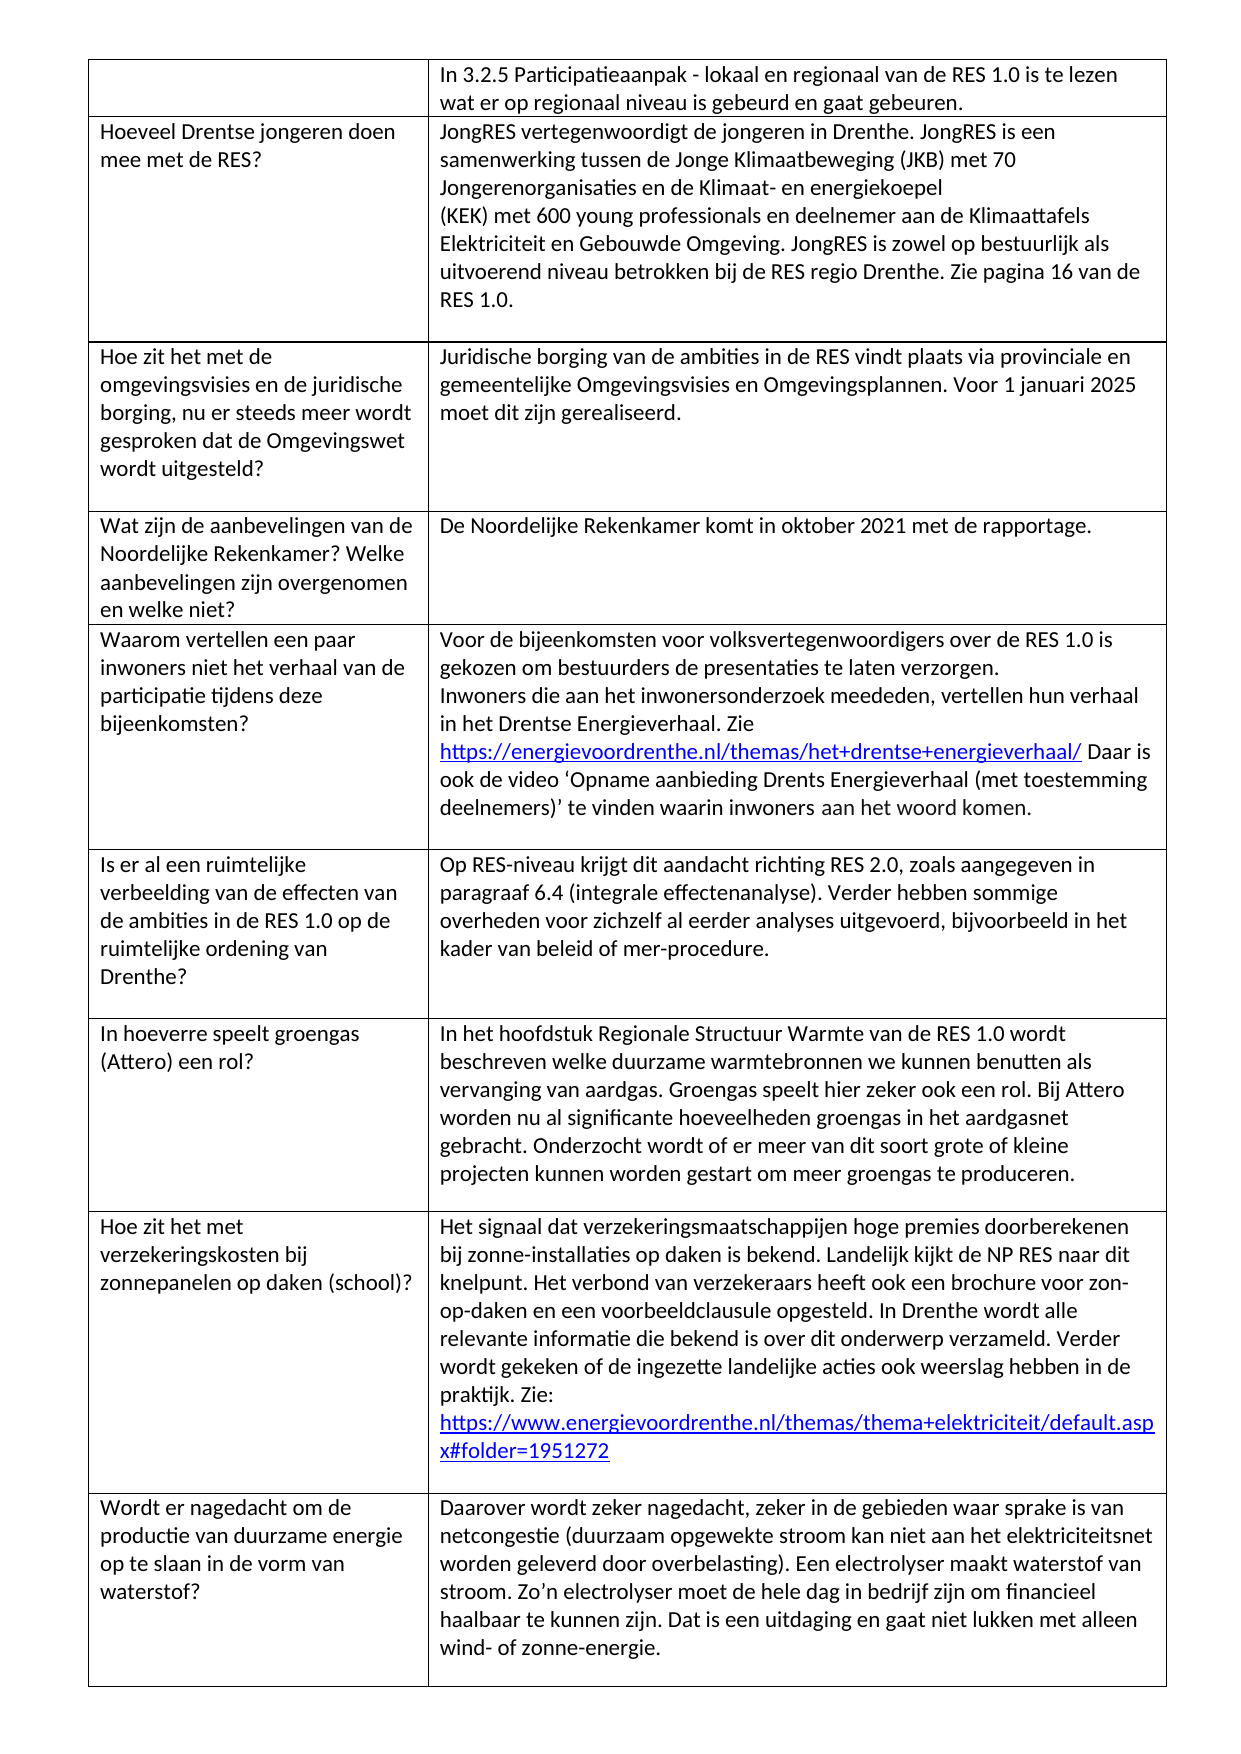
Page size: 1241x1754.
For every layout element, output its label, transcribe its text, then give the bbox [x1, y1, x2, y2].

table_cell Voor de bijeenkomsten voor volksvertegenwoordigers over de RES 1.0 is gekozen om bestuurders de presentaties te laten verzorgen. Inwoners die aan het inwonersonderzoek meededen, vertellen hun verhaal in het Drentse Energieverhaal. Zie https://energievoordrenthe.nl/themas/het+drentse+energieverhaal/ Daar is ook de video ‘Opname aanbieding Drents Energieverhaal (met toestemming deelnemers)’ te vinden waarin inwoners aan het woord komen. [429, 625, 1166, 849]
table_cell Op RES-niveau krijgt dit aandacht richting RES 2.0, zoals aangegeven in paragraaf 6.4 (integrale effectenanalyse). Verder hebben sommige overheden voor zichzelf al eerder analyses uitgevoerd, bijvoorbeeld in het kader van beleid of mer-procedure. [429, 850, 1166, 1018]
table_cell Waarom vertellen een paar inwoners niet het verhaal van de participatie tijdens deze bijeenkomsten? [89, 625, 428, 849]
table_cell De Noordelijke Rekenkamer komt in oktober 2021 met de rapportage. [429, 512, 1166, 624]
table_cell Wordt er nagedacht om de productie van duurzame energie op te slaan in de vorm van waterstof? [89, 1494, 428, 1686]
table_cell In hoeverre speelt groengas (Attero) een rol? [89, 1019, 428, 1211]
table_cell Hoe zit het met de omgevingsvisies en de juridische borging, nu er steeds meer wordt gesproken dat de Omgevingswet wordt uitgesteld? [89, 343, 428, 511]
table_cell Het signaal dat verzekeringsmaatschappijen hoge premies doorberekenen bij zonne-installaties op daken is bekend. Landelijk kijkt de NP RES naar dit knelpunt. Het verbond van verzekeraars heeft ook een brochure voor zon-op-daken en een voorbeeldclausule opgesteld. In Drenthe wordt alle relevante informatie die bekend is over dit onderwerp verzameld. Verder wordt gekeken of de ingezette landelijke acties ook weerslag hebben in de praktijk. Zie: https://www.energievoordrenthe.nl/themas/thema+elektriciteit/default.aspx#folder=1951272 [429, 1212, 1166, 1492]
table_cell Hoe zit het met verzekeringskosten bij zonnepanelen op daken (school)? [89, 1212, 428, 1492]
table_cell Juridische borging van de ambities in de RES vindt plaats via provinciale en gemeentelijke Omgevingsvisies en Omgevingsplannen. Voor 1 januari 2025 moet dit zijn gerealiseerd. [429, 343, 1166, 511]
table_cell Is er al een ruimtelijke verbeelding van de effecten van de ambities in de RES 1.0 op de ruimtelijke ordening van Drenthe? [89, 850, 428, 1018]
table_cell Wat zijn de aanbevelingen van de Noordelijke Rekenkamer? Welke aanbevelingen zijn overgenomen en welke niet? [89, 512, 428, 624]
table_cell JongRES vertegenwoordigt de jongeren in Drenthe. JongRES is een samenwerking tussen de Jonge Klimaatbeweging (JKB) met 70 Jongerenorganisaties en de Klimaat- en energiekoepel (KEK) met 600 young professionals en deelnemer aan de Klimaattafels Elektriciteit en Gebouwde Omgeving. JongRES is zowel op bestuurlijk als uitvoerend niveau betrokken bij de RES regio Drenthe. Zie pagina 16 van de RES 1.0. [429, 117, 1166, 341]
table_cell Daarover wordt zeker nagedacht, zeker in de gebieden waar sprake is van netcongestie (duurzaam opgewekte stroom kan niet aan het elektriciteitsnet worden geleverd door overbelasting). Een electrolyser maakt waterstof van stroom. Zo’n electrolyser moet de hele dag in bedrijf zijn om financieel haalbaar te kunnen zijn. Dat is een uitdaging en gaat niet lukken met alleen wind- of zonne-energie. [429, 1494, 1166, 1686]
table_cell Hoeveel Drentse jongeren doen mee met de RES? [89, 117, 428, 341]
table_cell In het hoofdstuk Regionale Structuur Warmte van de RES 1.0 wordt beschreven welke duurzame warmtebronnen we kunnen benutten als vervanging van aardgas. Groengas speelt hier zeker ook een rol. Bij Attero worden nu al significante hoeveelheden groengas in het aardgasnet gebracht. Onderzocht wordt of er meer van dit soort grote of kleine projecten kunnen worden gestart om meer groengas te produceren. [429, 1019, 1166, 1211]
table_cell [429, 60, 1166, 116]
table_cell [89, 60, 428, 116]
